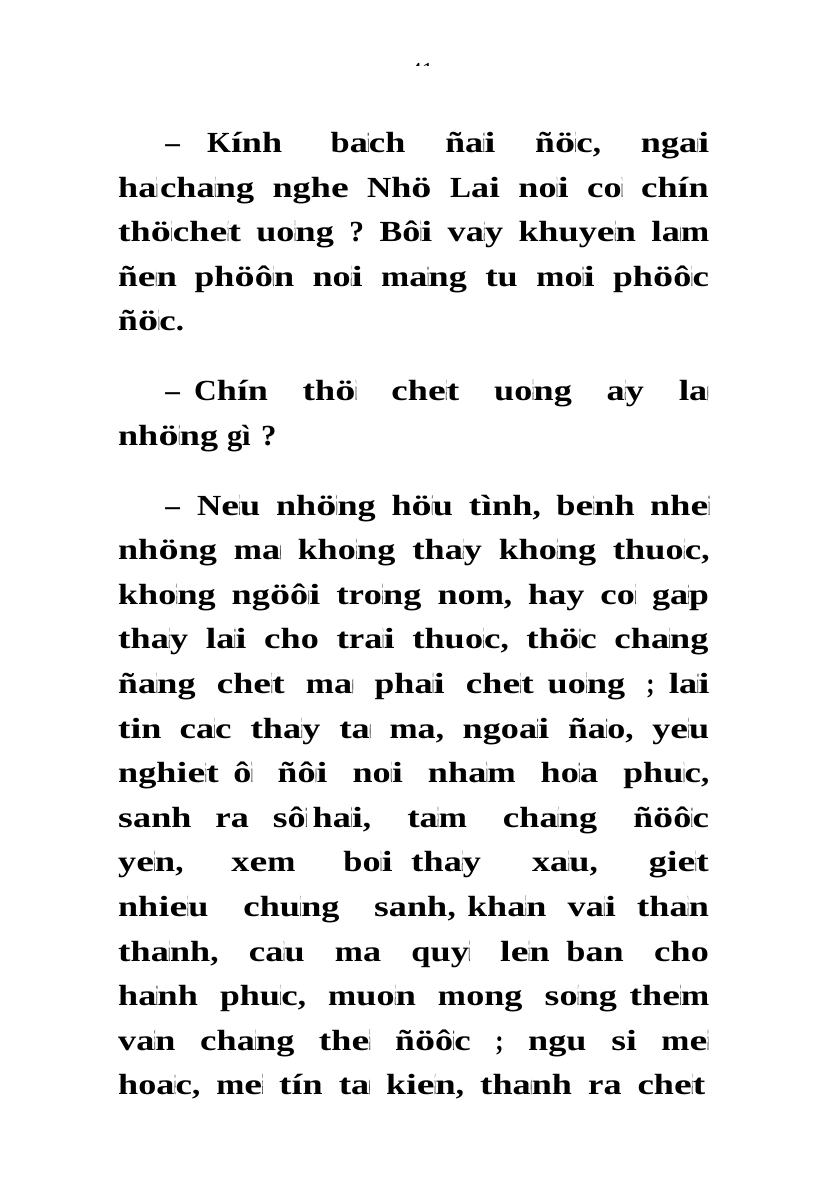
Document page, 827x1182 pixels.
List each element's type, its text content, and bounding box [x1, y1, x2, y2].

list Chín thöù cheát uoång aáy laø nhöõng gì ? [118, 373, 709, 452]
list Kính baïch ñaïi ñöùc, ngaøi haù chaúng nghe Nhö Lai noùi coù chín thöù cheát uoång ? Bôûi vaäy khuyeân laøm ñeøn phöôùn noái maïng tu moïi phöôùc ñöùc. [118, 125, 709, 337]
list Neáu nhöõng höõu tình, beänh nheï nhöng maø khoâng thaày khoâng thuoác, khoâng ngöôøi troâng nom, hay coù gaëp thaày laïi cho traùi thuoác, thöïc chaúng ñaùng cheát maø phaûi cheát uoång ; laïi tin caùc thaày taø ma, ngoaïi ñaïo, yeâu nghieät ôû ñôøi noùi nhaûm hoïa phuùc, sanh ra sôï haõi, taâm chaúng ñöôïc yeân, xem boùi thaáy xaáu, gieát nhieàu chuùng sanh, khaån vaùi thaàn thaùnh, caàu ma quyû leân ban cho haïnh phuùc, muoán mong soáng theâm vaãn chaúng theå ñöôïc ; ngu si meâ hoaëc, meâ tín taø kieán, thaønh ra cheát [118, 488, 709, 1101]
